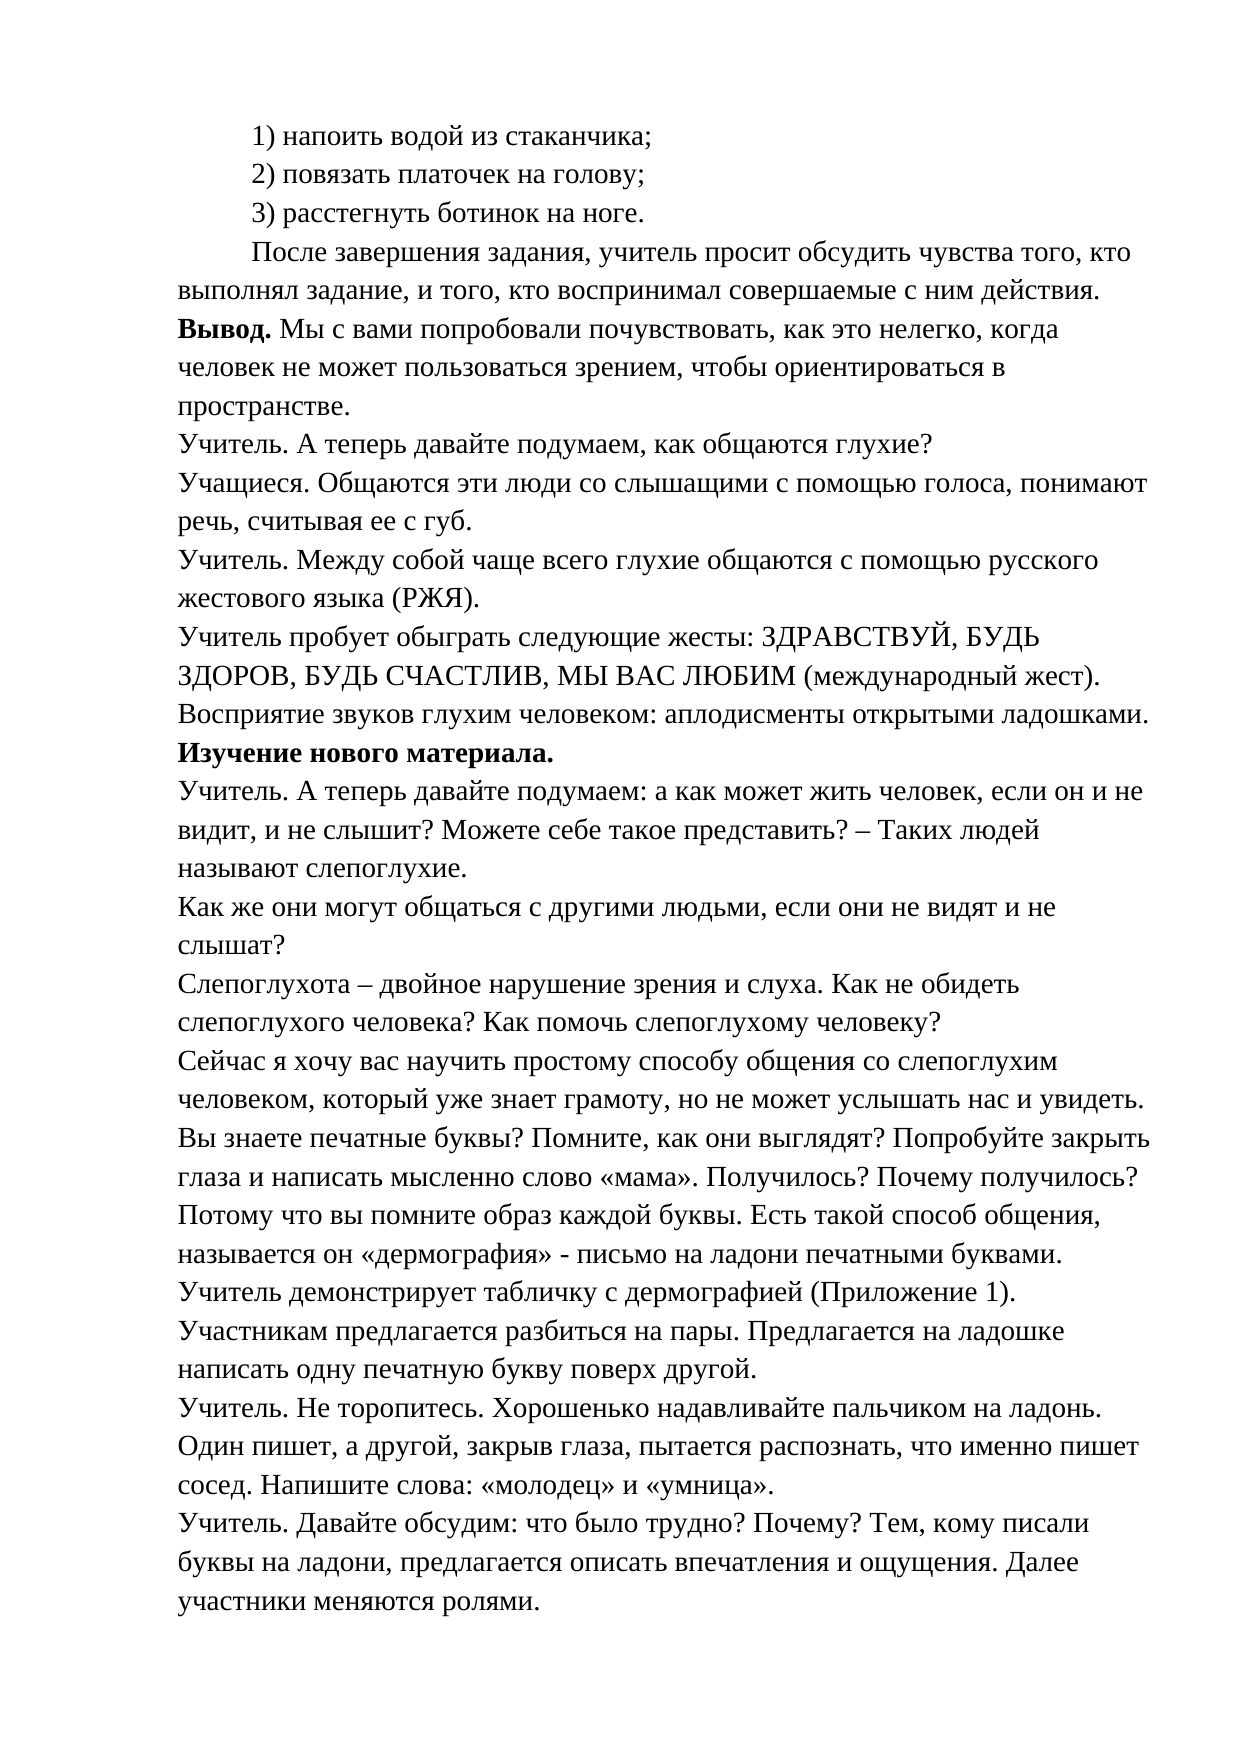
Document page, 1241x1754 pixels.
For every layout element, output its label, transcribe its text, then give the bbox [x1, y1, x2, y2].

text Вы знаете печатные буквы? Помните, как они выглядят? Попробуйте закрыть глаза и написать мысленно слово «мама». Получилось? Почему получилось? Потому что вы помните образ каждой буквы. Есть такой способ общения, называется он «дермография» - письмо на ладони печатными буквами. [177, 1120, 1152, 1269]
text Как же они могут общаться с другими людьми, если они не видят и не слышат? [177, 889, 1152, 961]
text Слепоглухота – двойное нарушение зрения и слуха. Как не обидеть слепоглухого человека? Как помочь слепоглухому человеку? [177, 966, 1152, 1038]
text Учитель. Давайте обсудим: что было трудно? Почему? Тем, кому писали буквы на ладони, предлагается описать впечатления и ощущения. Далее участники меняются ролями. [177, 1506, 1152, 1616]
text Учитель. Между собой чаще всего глухие общаются с помощью русского жестового языка (РЖЯ). [177, 542, 1152, 614]
text Изучение нового материала. [177, 735, 1152, 768]
text Учитель пробует обыграть следующие жесты: ЗДРАВСТВУЙ, БУДЬ ЗДОРОВ, БУДЬ СЧАСТЛИВ, МЫ ВАС ЛЮБИМ (международный жест). [177, 619, 1152, 691]
text 1) напоить водой из стаканчика; [177, 118, 1152, 152]
text Вывод. Мы с вами попробовали почувствовать, как это нелегко, когда человек не может пользоваться зрением, чтобы ориентироваться в пространстве. [177, 311, 1152, 421]
text Сейчас я хочу вас научить простому способу общения со слепоглухим человеком, который уже знает грамоту, но не может услышать нас и увидеть. [177, 1043, 1152, 1115]
text 2) повязать платочек на голову; [177, 157, 1152, 190]
text Учитель демонстрирует табличку с дермографией (Приложение 1). [177, 1274, 1152, 1308]
text Учащиеся. Общаются эти люди со слышащими с помощью голоса, понимают речь, считывая ее с губ. [177, 465, 1152, 537]
text Восприятие звуков глухим человеком: аплодисменты открытыми ладошками. [177, 696, 1152, 730]
text После завершения задания, учитель просит обсудить чувства того, кто выполнял задание, и того, кто воспринимал совершаемые с ним действия. [177, 234, 1152, 306]
text 3) расстегнуть ботинок на ноге. [177, 195, 1152, 229]
text Учитель. А теперь давайте подумаем, как общаются глухие? [177, 426, 1152, 460]
text Участникам предлагается разбиться на пары. Предлагается на ладошке написать одну печатную букву поверх другой. [177, 1313, 1152, 1385]
text Учитель. А теперь давайте подумаем: а как может жить человек, если он и не видит, и не слышит? Можете себе такое представить? – Таких людей называют слепоглухие. [177, 773, 1152, 884]
text Учитель. Не торопитесь. Хорошенько надавливайте пальчиком на ладонь. Один пишет, а другой, закрыв глаза, пытается распознать, что именно пишет сосед. Напишите слова: «молодец» и «умница». [177, 1390, 1152, 1501]
